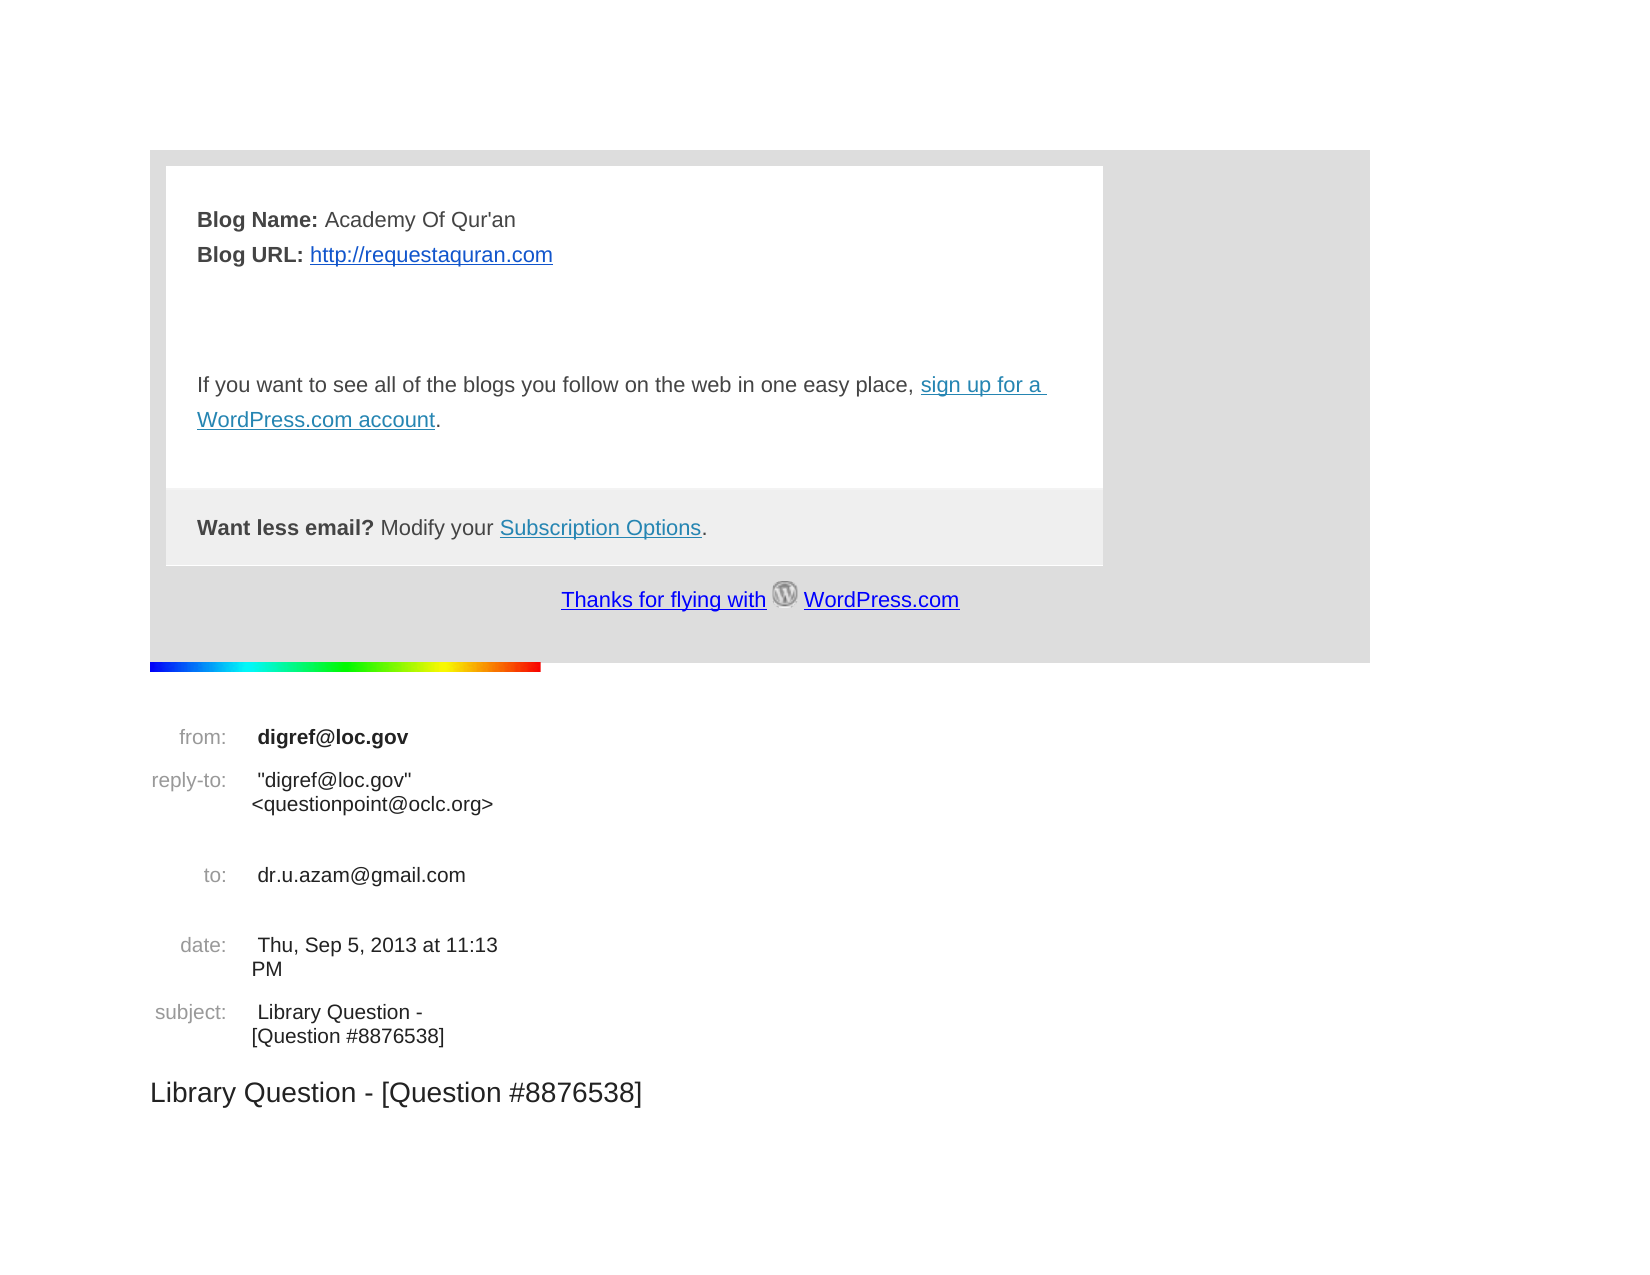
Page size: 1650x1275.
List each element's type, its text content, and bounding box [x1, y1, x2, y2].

table_cell date: [150, 924, 251, 990]
table_cell "digref@loc.gov" <questionpoint@oclc.org> [251, 758, 499, 853]
picture [150, 662, 213, 672]
picture [772, 581, 798, 608]
table_header from: [150, 716, 251, 758]
table_header digref@loc.gov [251, 716, 499, 758]
subtitle Library Question - [Question #8876538] [150, 1076, 1498, 1108]
table_cell dr.u.azam@gmail.com [251, 853, 499, 924]
table_cell reply-to: [150, 758, 251, 853]
picture [228, 662, 541, 672]
table_cell Thu, Sep 5, 2013 at 11:13 PM [251, 924, 499, 990]
table_cell subject: [150, 990, 251, 1057]
table_cell [150, 150, 1370, 663]
table_cell Library Question - [Question #8876538] [251, 990, 499, 1057]
table_cell to: [150, 853, 251, 924]
